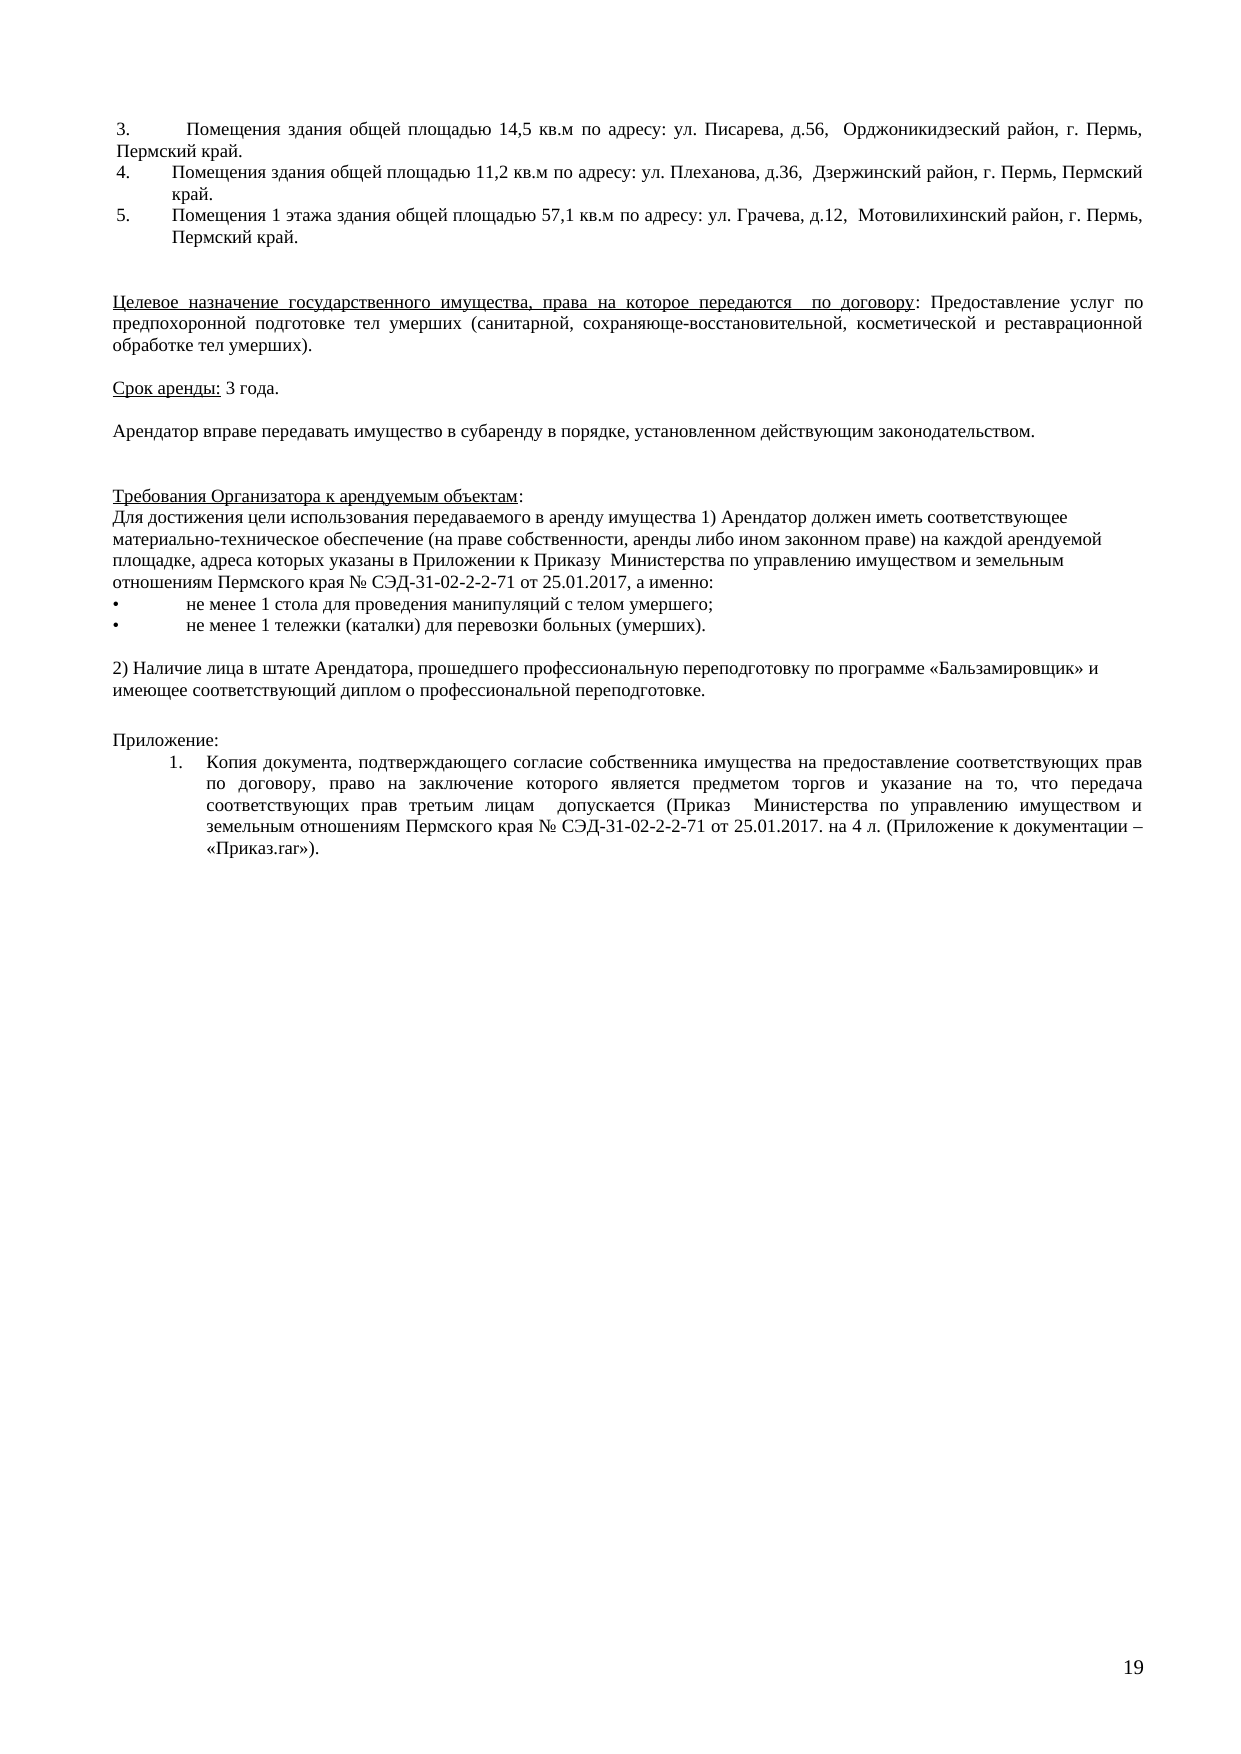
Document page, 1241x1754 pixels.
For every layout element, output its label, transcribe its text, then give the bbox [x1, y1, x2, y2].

list Помещения здания общей площадью 11,2 кв.м по адресу: ул. Плеханова, д.36, Дзержинский район, г. Пермь, Пермский край. [116, 161, 1144, 204]
text Приложение: [112, 729, 1144, 751]
text • не менее 1 тележки (каталки) для перевозки больных (умерших). [112, 614, 1144, 636]
text Целевое назначение государственного имущества, права на которое передаются по договору: Предоставление услуг по предпохоронной подготовке тел умерших (санитарной, сохраняюще-восстановительной, косметической и реставрационной обработке тел умерших). [112, 291, 1144, 355]
text Для достижения цели использования передаваемого в аренду имущества 1) Арендатор должен иметь соответствующее материально-техническое обеспечение (на праве собственности, аренды либо ином законном праве) на каждой арендуемой площадке, адреса которых указаны в Приложении к Приказу Министерства по управлению имуществом и земельным отношениям Пермского края № СЭД-31-02-2-2-71 от 25.01.2017, а именно: [112, 506, 1144, 592]
list Помещения 1 этажа здания общей площадью 57,1 кв.м по адресу: ул. Грачева, д.12, Мотовилихинский район, г. Пермь, Пермский край. [116, 204, 1144, 247]
text Срок аренды: 3 года. [112, 377, 1144, 398]
text Требования Организатора к арендуемым объектам: [112, 485, 1144, 506]
list Копия документа, подтверждающего согласие собственника имущества на предоставление соответствующих прав по договору, право на заключение которого является предметом торгов и указание на то, что передача соответствующих прав третьим лицам допускается (Приказ Министерства по управлению имуществом и земельным отношениям Пермского края № СЭД-31-02-2-2-71 от 25.01.2017. на 4 л. (Приложение к документации – «Приказ.rar»). [169, 751, 1144, 858]
list Помещения здания общей площадью 14,5 кв.м по адресу: ул. Писарева, д.56, Орджоникидзеский район, г. Пермь, Пермский край. [116, 118, 1144, 161]
text Арендатор вправе передавать имущество в субаренду в порядке, установленном действующим законодательством. [112, 420, 1144, 442]
text 2) Наличие лица в штате Арендатора, прошедшего профессиональную переподготовку по программе «Бальзамировщик» и имеющее соответствующий диплом о профессиональной переподготовке. [112, 657, 1144, 700]
text • не менее 1 стола для проведения манипуляций с телом умершего; [112, 592, 1144, 614]
